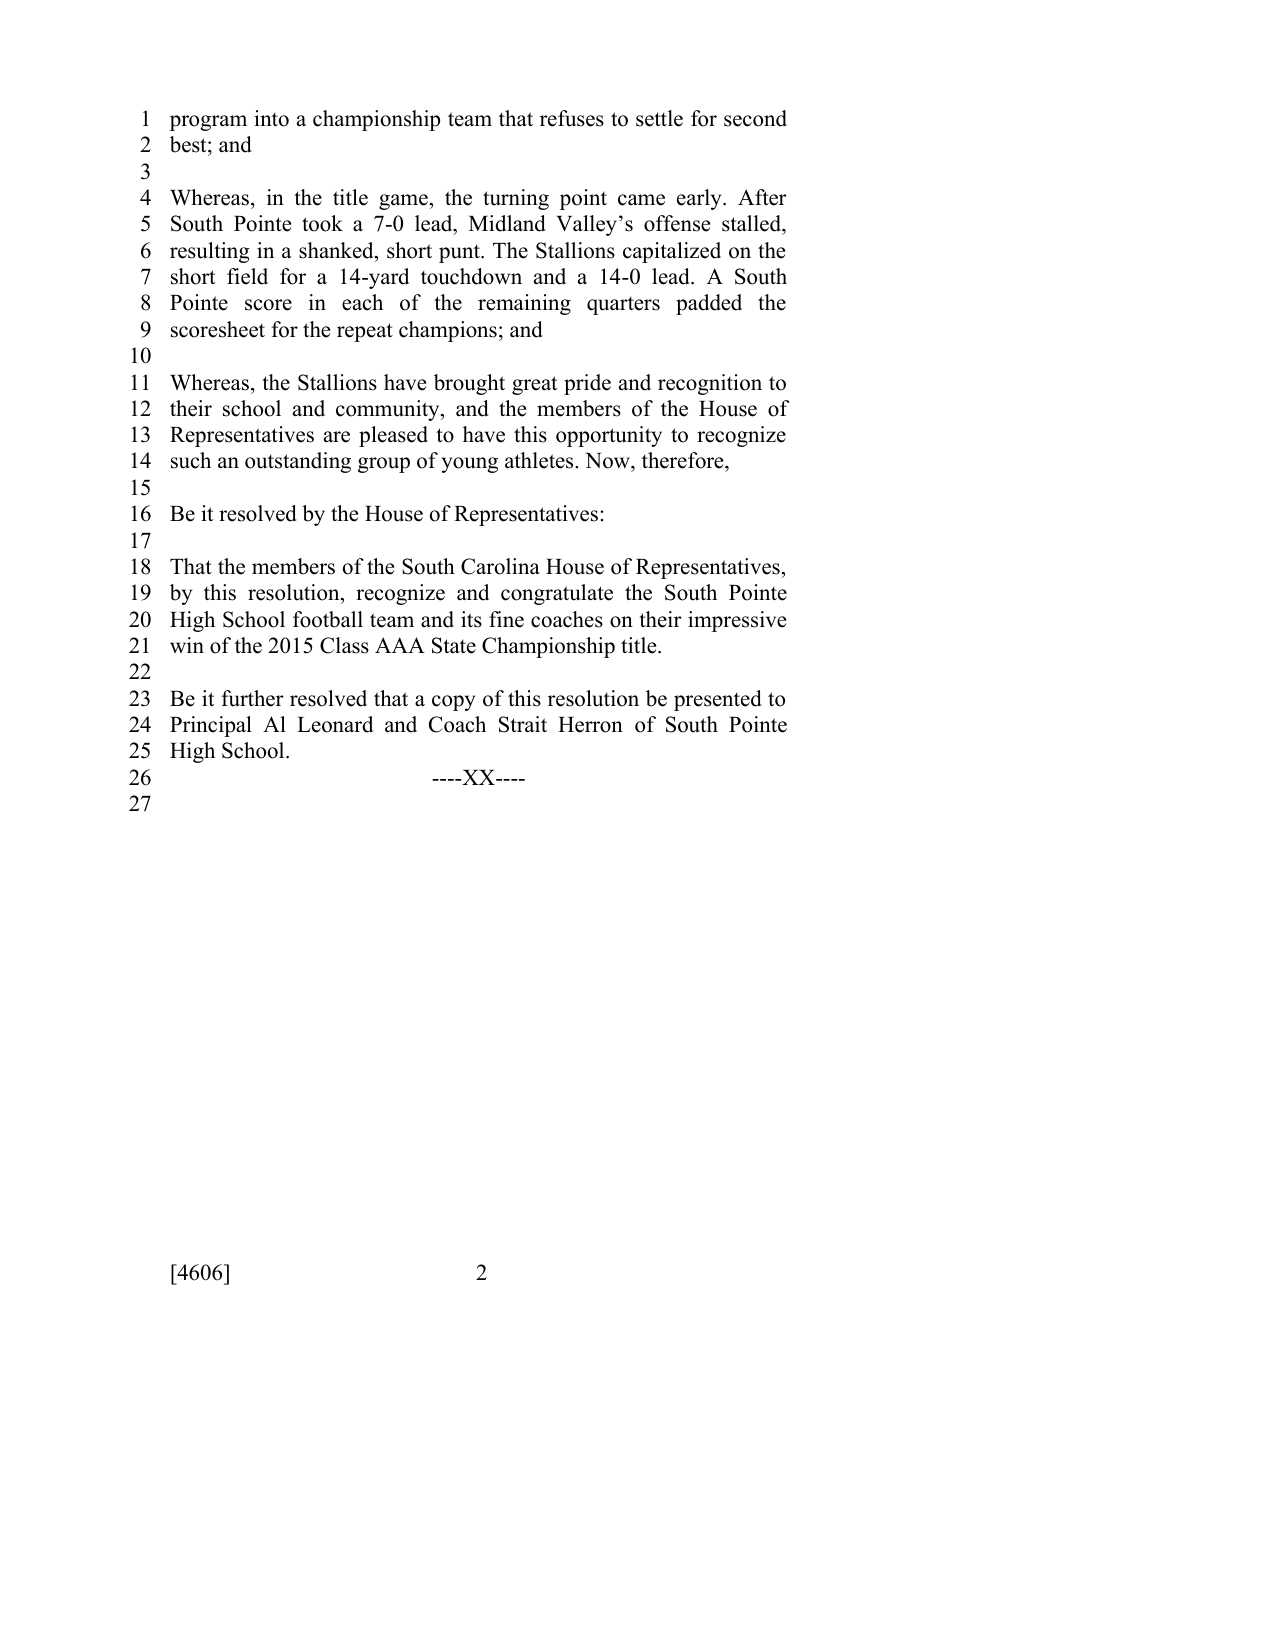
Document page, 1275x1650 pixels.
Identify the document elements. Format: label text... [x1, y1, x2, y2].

text Be it resolved by the House of Representatives: [169, 500, 787, 527]
text ----XX---- [169, 764, 787, 790]
text That the members of the South Carolina House of Representatives, by this resolution, recognize and congratulate the South Pointe High School football team and its fine coaches on their impressive win of the 2015 Class AAA State Championship title. [169, 553, 787, 658]
text Whereas, in the title game, the turning point came early. After South Pointe took a 7-0 lead, Midland Valley’s offense stalled, resulting in a shanked, short punt. The Stallions capitalized on the short field for a 14-yard touchdown and a 14-0 lead. A South Pointe score in each of the remaining quarters padded the scoresheet for the repeat champions; and [169, 184, 787, 342]
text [169, 105, 787, 158]
text Be it further resolved that a copy of this resolution be presented to Principal Al Leonard and Coach Strait Herron of South Pointe High School. [169, 685, 787, 764]
text Whereas, the Stallions have brought great pride and recognition to their school and community, and the members of the House of Representatives are pleased to have this opportunity to recognize such an outstanding group of young athletes. Now, therefore, [169, 368, 787, 474]
